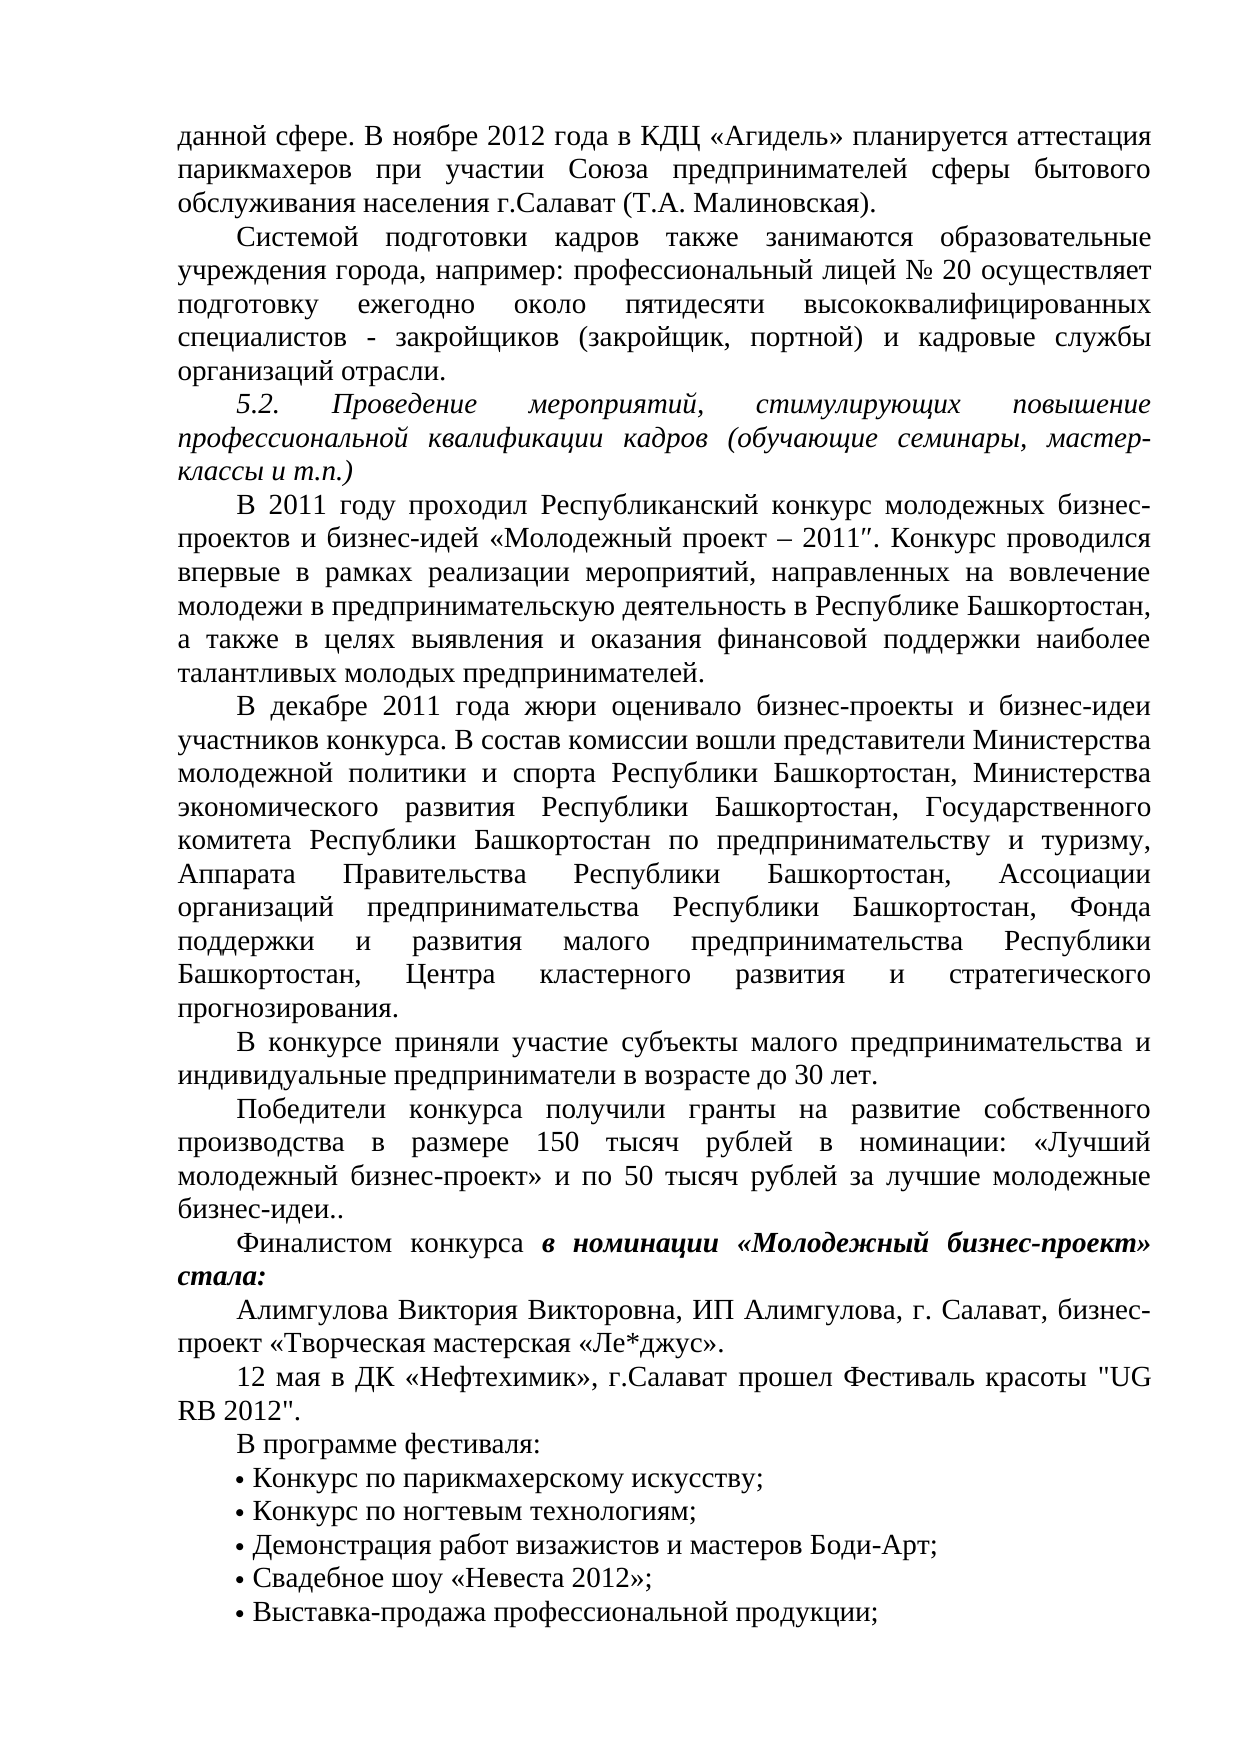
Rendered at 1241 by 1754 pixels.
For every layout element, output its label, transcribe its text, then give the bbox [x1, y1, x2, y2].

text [177, 118, 1152, 219]
list Свадебное шоу «Невеста 2012»; [177, 1560, 1152, 1594]
text Финалистом конкурса в номинации «Молодежный бизнес-проект» стала: [177, 1225, 1152, 1292]
text В декабре 2011 года жюри оценивало бизнес-проекты и бизнес-идеи участников конкурса. В состав комиссии вошли представители Министерства молодежной политики и спорта Республики Башкортостан, Министерства экономического развития Республики Башкортостан, Государственного комитета Республики Башкортостан по предпринимательству и туризму, Аппарата Правительства Республики Башкортостан, Ассоциации организаций предпринимательства Республики Башкортостан, Фонда поддержки и развития малого предпринимательства Республики Башкортостан, Центра кластерного развития и стратегического прогнозирования. [177, 688, 1152, 1024]
text 5.2. Проведение мероприятий, стимулирующих повышение профессиональной квалификации кадров (обучающие семинары, мастер-классы и т.п.) [177, 386, 1152, 487]
text В конкурсе приняли участие субъекты малого предпринимательства и индивидуальные предприниматели в возрасте до 30 лет. [177, 1024, 1152, 1091]
text Алимгулова Виктория Викторовна, ИП Алимгулова, г. Салават, бизнес-проект «Творческая мастерская «Ле*джус». [177, 1292, 1152, 1359]
list Конкурс по парикмахерскому искусству; [177, 1460, 1152, 1493]
list Выставка-продажа профессиональной продукции; [177, 1594, 1152, 1627]
text В 2011 году проходил Республиканский конкурс молодежных бизнес-проектов и бизнес-идей «Молодежный проект – 2011″. Конкурс проводился впервые в рамках реализации мероприятий, направленных на вовлечение молодежи в предпринимательскую деятельность в Республике Башкортостан, а также в целях выявления и оказания финансовой поддержки наиболее талантливых молодых предпринимателей. [177, 487, 1152, 688]
text 12 мая в ДК «Нефтехимик», г.Салават прошел Фестиваль красоты "UG RB 2012". [177, 1359, 1152, 1426]
text Системой подготовки кадров также занимаются образовательные учреждения города, например: профессиональный лицей № 20 осуществляет подготовку ежегодно около пятидесяти высококвалифицированных специалистов - закройщиков (закройщик, портной) и кадровые службы организаций отрасли. [177, 219, 1152, 386]
text Победители конкурса получили гранты на развитие собственного производства в размере 150 тысяч рублей в номинации: «Лучший молодежный бизнес-проект» и по 50 тысяч рублей за лучшие молодежные бизнес-идеи.. [177, 1091, 1152, 1225]
list Демонстрация работ визажистов и мастеров Боди-Арт; [177, 1527, 1152, 1560]
text В программе фестиваля: [177, 1426, 1152, 1460]
list Конкурс по ногтевым технологиям; [177, 1493, 1152, 1527]
